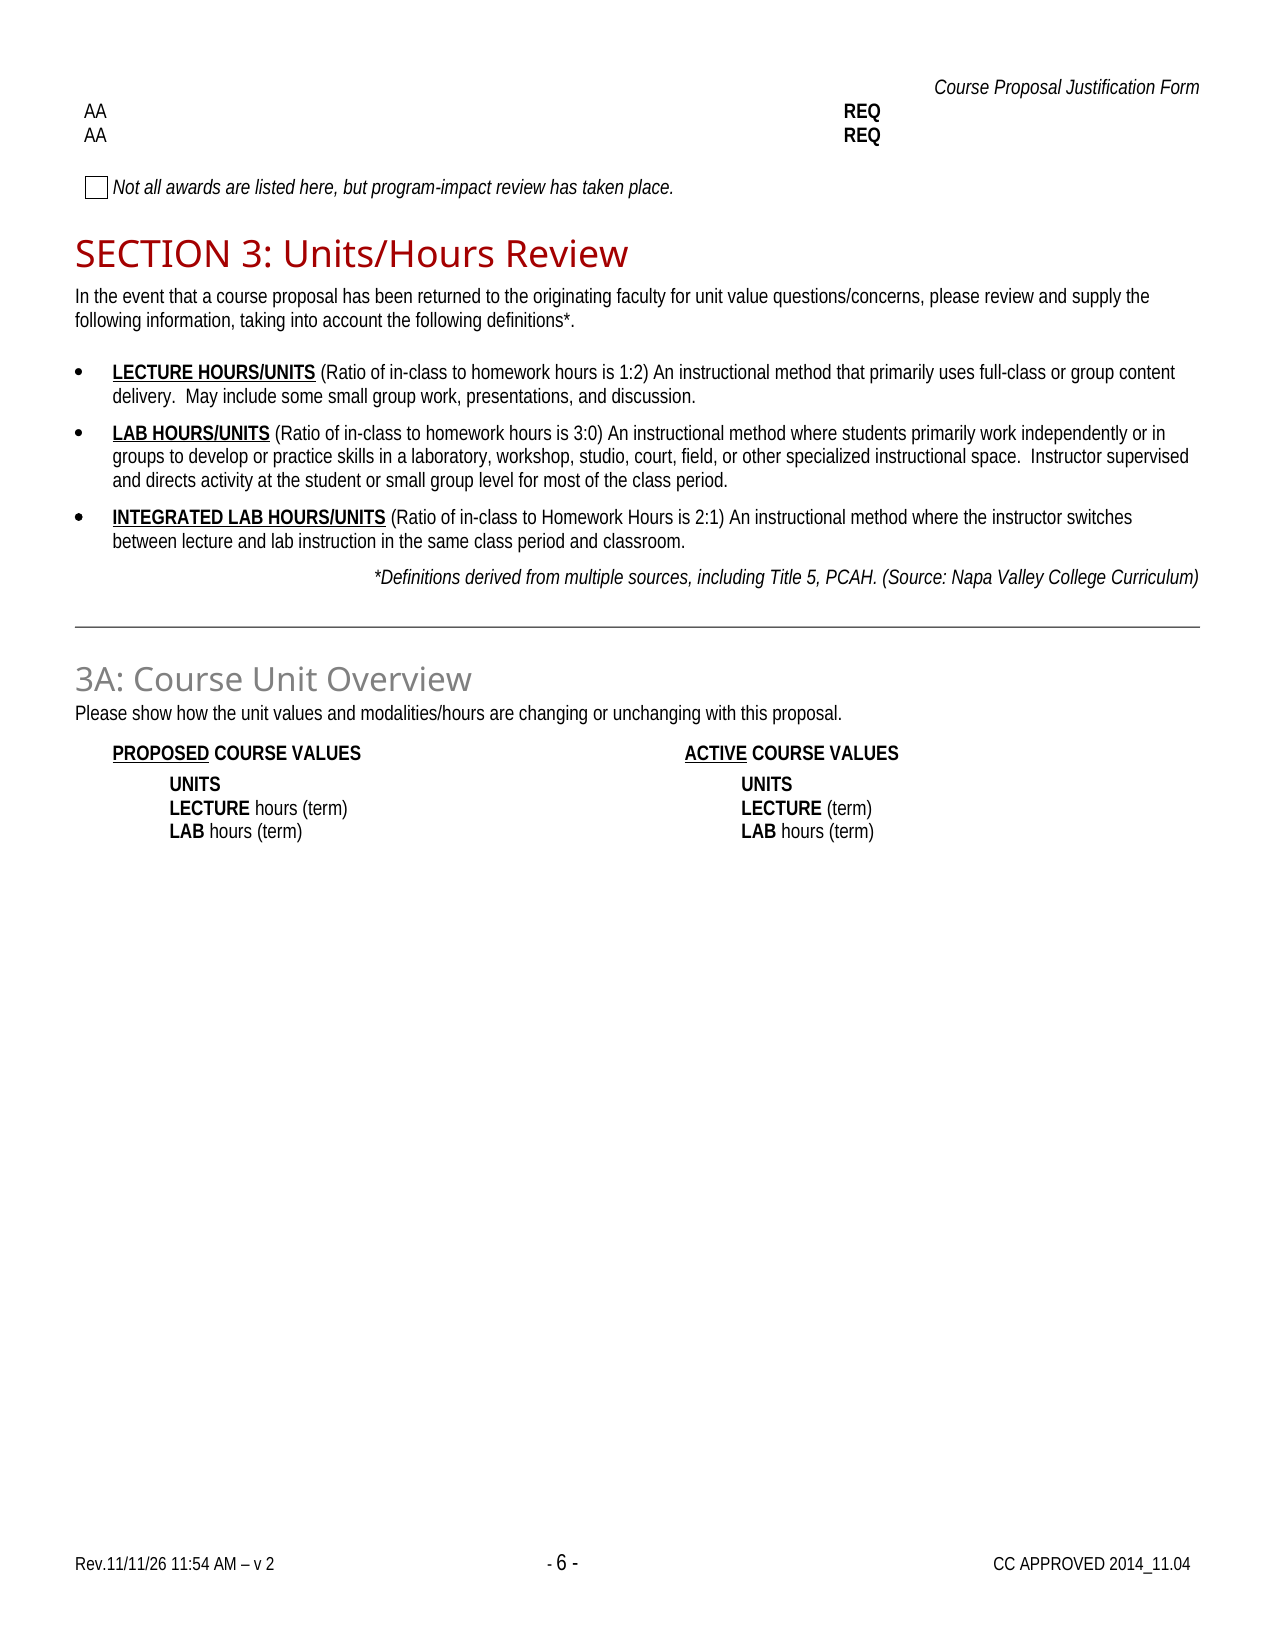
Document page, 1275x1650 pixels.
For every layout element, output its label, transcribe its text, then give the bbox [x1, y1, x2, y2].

text Not all awards are listed here, but program-impact review has taken place. [84, 175, 1200, 199]
text SECTION 3: Units/Hours Review [75, 227, 1200, 278]
text UNITS LECTURE hours (term) LAB hours (term) [112, 772, 628, 843]
text In the event that a course proposal has been returned to the originating faculty for unit value questions/concerns, please review and supply the following information, taking into account the following definitions*. [75, 284, 1200, 360]
text ACTIVE COURSE VALUES [684, 741, 1200, 765]
list INTEGRATED LAB HOURS/UNITS (Ratio of in-class to Homework Hours is 2:1) An instructional method where the instructor switches between lecture and lab instruction in the same class period and classroom. [75, 505, 1200, 553]
text UNITS LECTURE (term) LAB hours (term) [684, 772, 1200, 843]
list LECTURE HOURS/UNITS (Ratio of in-class to homework hours is 1:2) An instructional method that primarily uses full-class or group content delivery. May include some small group work, presentations, and discussion. [75, 360, 1200, 408]
text 3A: Course Unit Overview Please show how the unit values and modalities/hours are changing or unchanging with this proposal. [75, 655, 1200, 725]
text PROPOSED COURSE VALUES [112, 741, 628, 765]
list LAB HOURS/UNITS (Ratio of in-class to homework hours is 3:0) An instructional method where students primarily work independently or in groups to develop or practice skills in a laboratory, workshop, studio, court, field, or other specialized instructional space. Instructor supervised and directs activity at the student or small group level for most of the class period. [75, 421, 1200, 492]
text *Definitions derived from multiple sources, including Title 5, PCAH. (Source: Napa Valley College Curriculum) [75, 565, 1200, 589]
